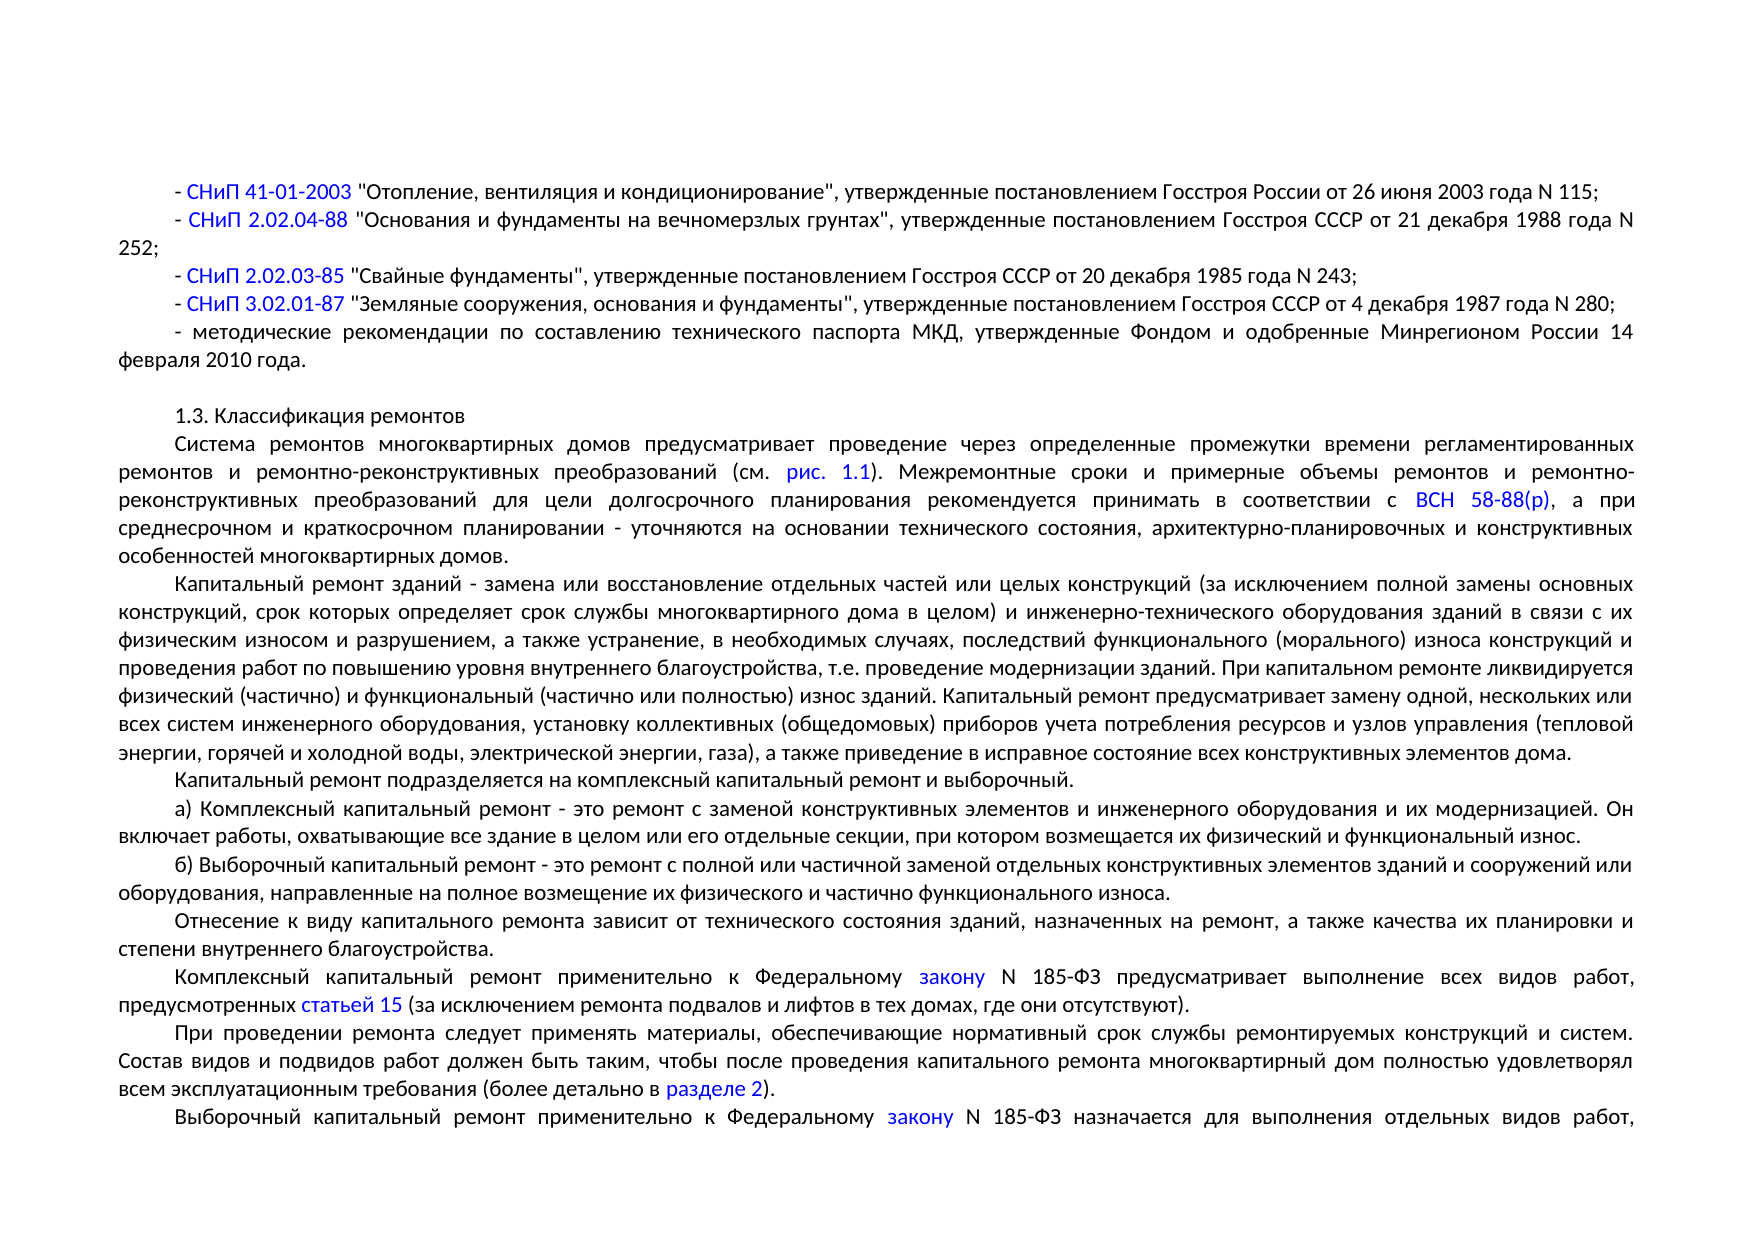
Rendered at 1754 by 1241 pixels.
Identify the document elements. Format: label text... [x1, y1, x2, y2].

text Система ремонтов многоквартирных домов предусматривает проведение через определенные промежутки времени регламентированных ремонтов и ремонтно-реконструктивных преобразований (см. рис. 1.1). Межремонтные сроки и примерные объемы ремонтов и ремонтно-реконструктивных преобразований для цели долгосрочного планирования рекомендуется принимать в соответствии с ВСН 58-88(р), а при среднесрочном и краткосрочном планировании - уточняются на основании технического состояния, архитектурно-планировочных и конструктивных особенностей многоквартирных домов. [118, 429, 1636, 569]
text - СНиП 2.02.04-88 "Основания и фундаменты на вечномерзлых грунтах", утвержденные постановлением Госстроя СССР от 21 декабря 1988 года N 252; [118, 205, 1636, 261]
text - методические рекомендации по составлению технического паспорта МКД, утвержденные Фондом и одобренные Минрегионом России 14 февраля 2010 года. [118, 317, 1636, 373]
text - СНиП 2.02.03-85 "Свайные фундаменты", утвержденные постановлением Госстроя СССР от 20 декабря 1985 года N 243; [118, 261, 1636, 289]
text Капитальный ремонт подразделяется на комплексный капитальный ремонт и выборочный. [118, 766, 1636, 794]
text Отнесение к виду капитального ремонта зависит от технического состояния зданий, назначенных на ремонт, а также качества их планировки и степени внутреннего благоустройства. [118, 906, 1636, 962]
text Капитальный ремонт зданий - замена или восстановление отдельных частей или целых конструкций (за исключением полной замены основных конструкций, срок которых определяет срок службы многоквартирного дома в целом) и инженерно-технического оборудования зданий в связи с их физическим износом и разрушением, а также устранение, в необходимых случаях, последствий функционального (морального) износа конструкций и проведения работ по повышению уровня внутреннего благоустройства, т.е. проведение модернизации зданий. При капитальном ремонте ликвидируется физический (частично) и функциональный (частично или полностью) износ зданий. Капитальный ремонт предусматривает замену одной, нескольких или всех систем инженерного оборудования, установку коллективных (общедомовых) приборов учета потребления ресурсов и узлов управления (тепловой энергии, горячей и холодной воды, электрической энергии, газа), а также приведение в исправное состояние всех конструктивных элементов дома. [118, 569, 1636, 766]
text При проведении ремонта следует применять материалы, обеспечивающие нормативный срок службы ремонтируемых конструкций и систем. Состав видов и подвидов работ должен быть таким, чтобы после проведения капитального ремонта многоквартирный дом полностью удовлетворял всем эксплуатационным требования (более детально в разделе 2). [118, 1018, 1636, 1102]
text Комплексный капитальный ремонт применительно к Федеральному закону N 185-ФЗ предусматривает выполнение всех видов работ, предусмотренных статьей 15 (за исключением ремонта подвалов и лифтов в тех домах, где они отсутствуют). [118, 962, 1636, 1018]
text б) Выборочный капитальный ремонт - это ремонт с полной или частичной заменой отдельных конструктивных элементов зданий и сооружений или оборудования, направленные на полное возмещение их физического и частично функционального износа. [118, 850, 1636, 906]
text - СНиП 41-01-2003 "Отопление, вентиляция и кондиционирование", утвержденные постановлением Госстроя России от 26 июня 2003 года N 115; [118, 177, 1636, 205]
text а) Комплексный капитальный ремонт - это ремонт с заменой конструктивных элементов и инженерного оборудования и их модернизацией. Он включает работы, охватывающие все здание в целом или его отдельные секции, при котором возмещается их физический и функциональный износ. [118, 794, 1636, 850]
text - СНиП 3.02.01-87 "Земляные сооружения, основания и фундаменты", утвержденные постановлением Госстроя СССР от 4 декабря 1987 года N 280; [118, 289, 1636, 317]
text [118, 1102, 1636, 1130]
text 1.3. Классификация ремонтов [118, 401, 1636, 429]
